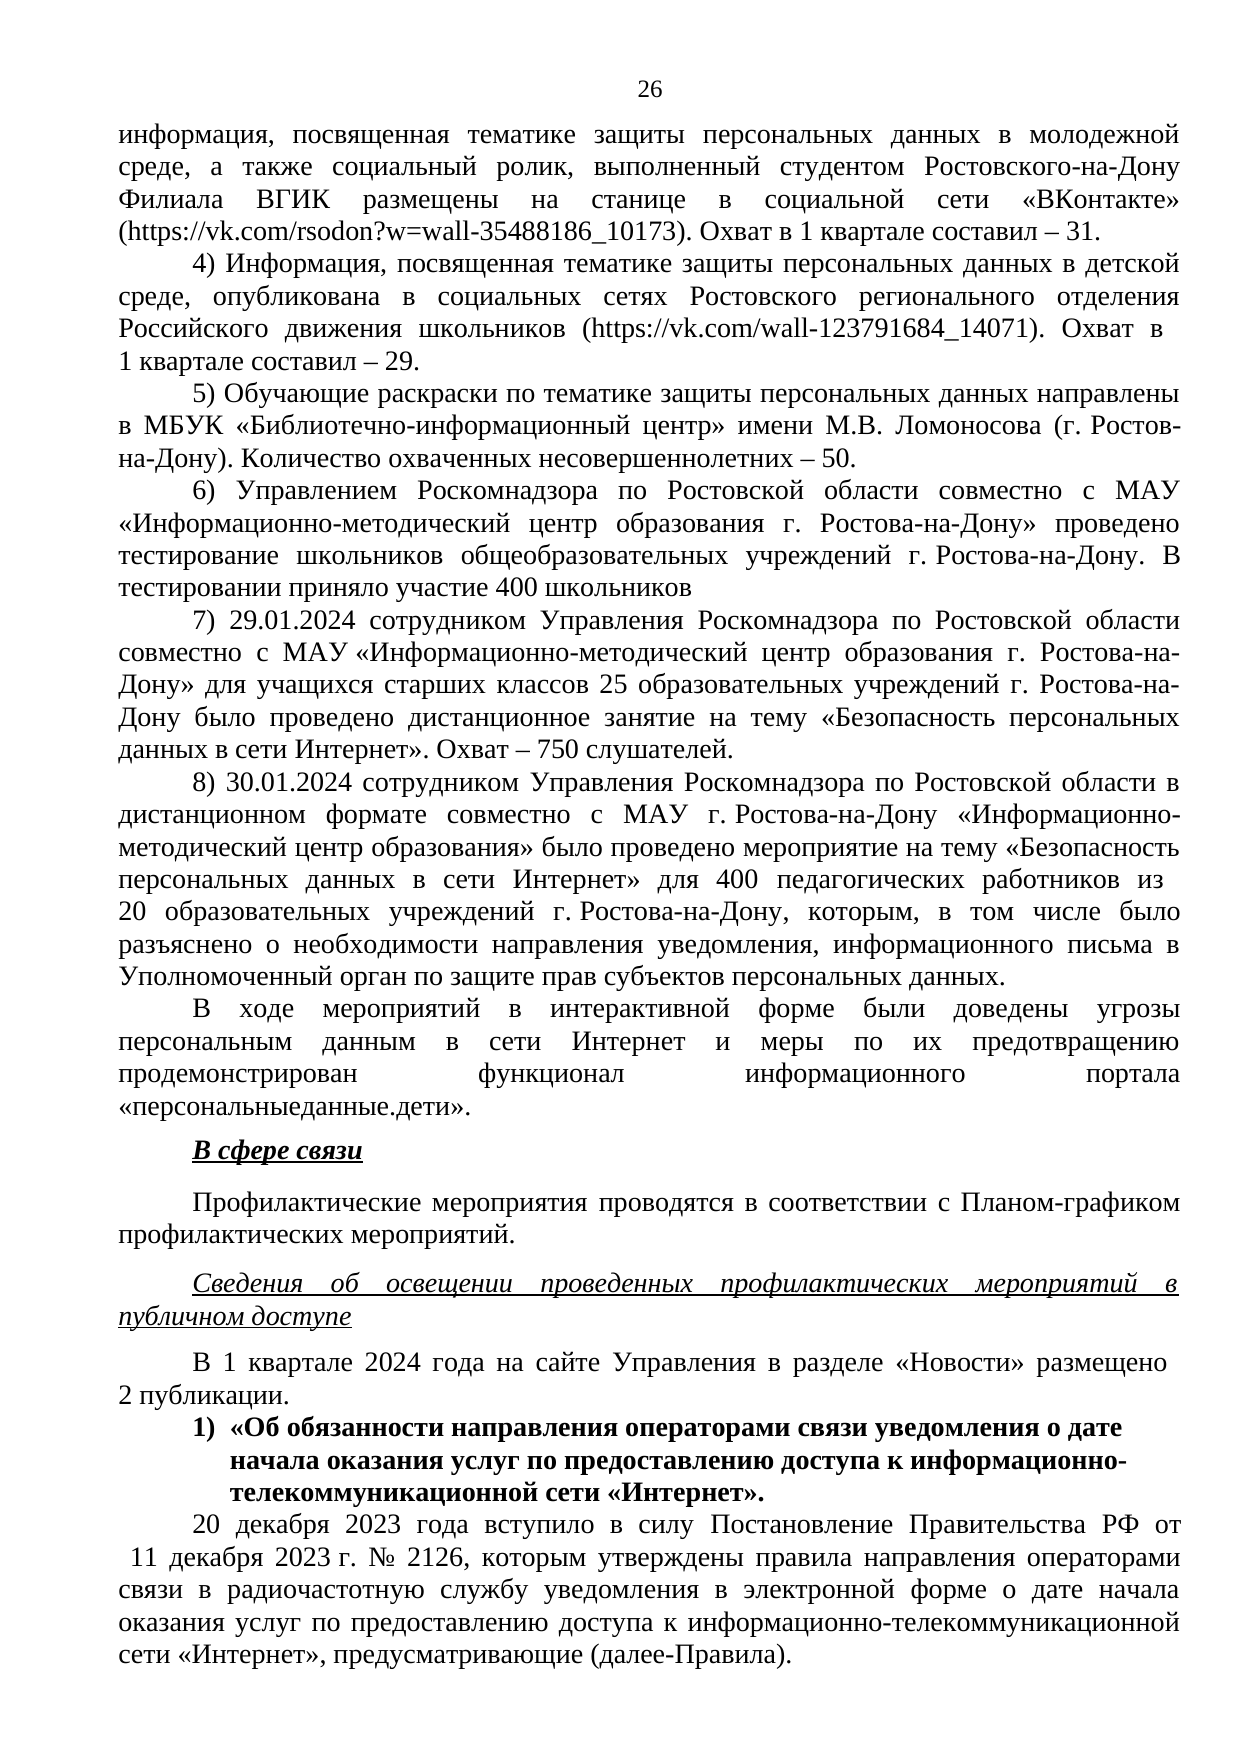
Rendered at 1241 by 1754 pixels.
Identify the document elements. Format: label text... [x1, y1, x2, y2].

text В ходе мероприятий в интерактивной форме были доведены угрозы персональным данным в сети Интернет и меры по их предотвращению продемонстрирован функционал информационного портала «персональныеданные.дети». [118, 992, 1181, 1121]
text Сведения об освещении проведенных профилактических мероприятий в публичном доступе [118, 1266, 1181, 1331]
text 7) 29.01.2024 сотрудником Управления Роскомнадзора по Ростовской области совместно с МАУ «Информационно-методический центр образования г. Ростова-на-Дону» для учащихся старших классов 25 образовательных учреждений г. Ростова-на-Дону было проведено дистанционное занятие на тему «Безопасность персональных данных в сети Интернет». Охват – 750 слушателей. [118, 603, 1181, 765]
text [118, 117, 1181, 246]
text 20 декабря 2023 года вступило в силу Постановление Правительства РФ от 11 декабря 2023 г. № 2126, которым утверждены правила направления операторами связи в радиочастотную службу уведомления в электронной форме о дате начала оказания услуг по предоставлению доступа к информационно-телекоммуникационной сети «Интернет», предусматривающие (далее-Правила). [118, 1507, 1181, 1669]
text Профилактические мероприятия проводятся в соответствии с Планом-графиком профилактических мероприятий. [118, 1185, 1181, 1249]
list «Об обязанности направления операторами связи уведомления о дате начала оказания услуг по предоставлению доступа к информационно-телекоммуникационной сети «Интернет». [192, 1410, 1181, 1507]
text 5) Обучающие раскраски по тематике защиты персональных данных направлены в МБУК «Библиотечно-информационный центр» имени М.В. Ломоносова (г. Ростов-на-Дону). Количество охваченных несовершеннолетних – 50. [118, 376, 1181, 473]
text В 1 квартале 2024 года на сайте Управления в разделе «Новости» размещено 2 публикации. [118, 1346, 1181, 1410]
text 8) 30.01.2024 сотрудником Управления Роскомнадзора по Ростовской области в дистанционном формате совместно с МАУ г. Ростова-на-Дону «Информационно-методический центр образования» было проведено мероприятие на тему «Безопасность персональных данных в сети Интернет» для 400 педагогических работников из 20 образовательных учреждений г. Ростова-на-Дону, которым, в том числе было разъяснено о необходимости направления уведомления, информационного письма в Уполномоченный орган по защите прав субъектов персональных данных. [118, 765, 1181, 992]
text 4) Информация, посвященная тематике защиты персональных данных в детской среде, опубликована в социальных сетях Ростовского регионального отделения Российского движения школьников (https://vk.com/wall-123791684_14071). Охват в 1 квартале составил – 29. [118, 246, 1181, 376]
text 6) Управлением Роскомнадзора по Ростовской области совместно с МАУ «Информационно-методический центр образования г. Ростова-на-Дону» проведено тестирование школьников общеобразовательных учреждений г. Ростова-на-Дону. В тестировании приняло участие 400 школьников [118, 473, 1181, 603]
text В сфере связи [118, 1133, 1181, 1166]
